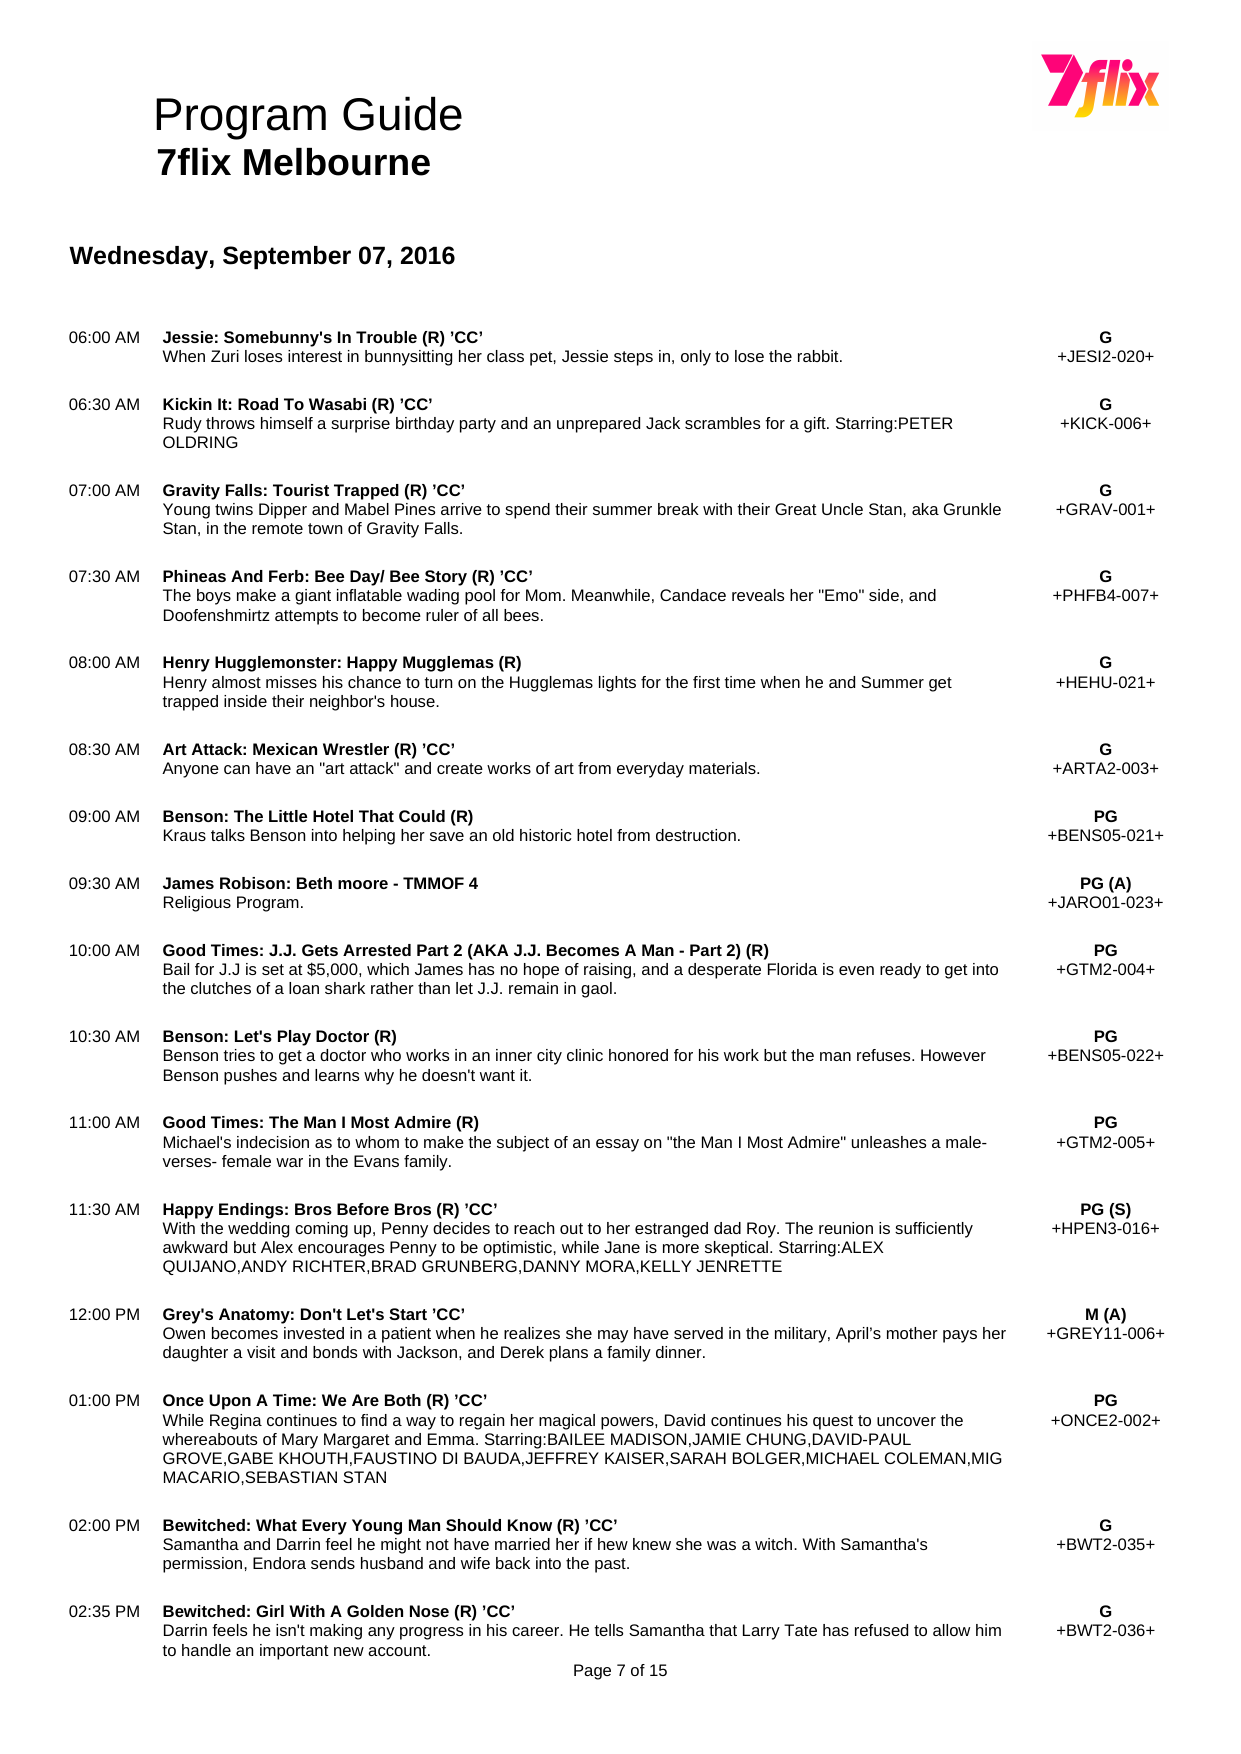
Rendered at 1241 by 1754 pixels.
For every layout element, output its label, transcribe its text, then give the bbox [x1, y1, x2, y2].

table_header 11:00 AM [51, 1113, 151, 1171]
table_header Benson: The Little Hotel That Could (R) Kraus talks Benson into helping her save an old historic hotel from destruction. [151, 807, 1022, 845]
table_header G +HEHU-021+ [1022, 653, 1189, 711]
table_header 09:00 AM [51, 807, 151, 845]
picture [1031, 41, 1170, 131]
table_header 06:00 AM [51, 328, 151, 366]
table_header Grey's Anatomy: Don't Let's Start ’CC’ Owen becomes invested in a patient when he realizes she may have served in the military, April’s mother pays her daughter a visit and bonds with Jackson, and Derek plans a family dinner. [151, 1305, 1022, 1362]
table_header Bewitched: Girl With A Golden Nose (R) ’CC’ Darrin feels he isn't making any progress in his career. He tells Samantha that Larry Tate has refused to allow him to handle an important new account. [151, 1602, 1022, 1659]
table_header Benson: Let's Play Doctor (R) Benson tries to get a doctor who works in an inner city clinic honored for his work but the man refuses. However Benson pushes and learns why he doesn't want it. [151, 1027, 1022, 1084]
table_header 08:30 AM [51, 740, 151, 778]
text Wednesday, September 07, 2016 [62, 241, 1178, 270]
table_header Bewitched: What Every Young Man Should Know (R) ’CC’ Samantha and Darrin feel he might not have married her if hew knew she was a witch. With Samantha's permission, Endora sends husband and wife back into the past. [151, 1516, 1022, 1573]
table_header PG +BENS05-021+ [1022, 807, 1189, 845]
table_header 10:30 AM [51, 1027, 151, 1084]
table_header Happy Endings: Bros Before Bros (R) ’CC’ With the wedding coming up, Penny decides to reach out to her estranged dad Roy. The reunion is sufficiently awkward but Alex encourages Penny to be optimistic, while Jane is more skeptical. Starring:ALEX QUIJANO,ANDY RICHTER,BRAD GRUNBERG,DANNY MORA,KELLY JENRETTE [151, 1200, 1022, 1276]
table_header 08:00 AM [51, 653, 151, 711]
table_header PG +GTM2-005+ [1022, 1113, 1189, 1171]
table_header G +KICK-006+ [1022, 395, 1189, 452]
table_header PG +GTM2-004+ [1022, 941, 1189, 998]
table_header G +BWT2-036+ [1022, 1602, 1189, 1659]
table_header 11:30 AM [51, 1200, 151, 1276]
table_header M (A) +GREY11-006+ [1022, 1305, 1189, 1362]
table_header Good Times: The Man I Most Admire (R) Michael's indecision as to whom to make the subject of an essay on "the Man I Most Admire" unleashes a male-verses- female war in the Evans family. [151, 1113, 1022, 1171]
table_header PG (S) +HPEN3-016+ [1022, 1200, 1189, 1276]
table_header 02:00 PM [51, 1516, 151, 1573]
table_header 10:00 AM [51, 941, 151, 998]
table_header PG +ONCE2-002+ [1022, 1391, 1189, 1487]
table_header Art Attack: Mexican Wrestler (R) ’CC’ Anyone can have an "art attack" and create works of art from everyday materials. [151, 740, 1022, 778]
table_header 09:30 AM [51, 874, 151, 912]
table_header G +GRAV-001+ [1022, 481, 1189, 538]
table_header PG +BENS05-022+ [1022, 1027, 1189, 1084]
table_header 07:30 AM [51, 567, 151, 624]
table_header 12:00 PM [51, 1305, 151, 1362]
table_header Henry Hugglemonster: Happy Mugglemas (R) Henry almost misses his chance to turn on the Hugglemas lights for the first time when he and Summer get trapped inside their neighbor's house. [151, 653, 1022, 711]
table_header 02:35 PM [51, 1602, 151, 1659]
table_header Kickin It: Road To Wasabi (R) ’CC’ Rudy throws himself a surprise birthday party and an unprepared Jack scrambles for a gift. Starring:PETER OLDRING [151, 395, 1022, 452]
table_header G +ARTA2-003+ [1022, 740, 1189, 778]
table_header 06:30 AM [51, 395, 151, 452]
table_header G +JESI2-020+ [1022, 328, 1189, 366]
table_header 07:00 AM [51, 481, 151, 538]
table_header G +PHFB4-007+ [1022, 567, 1189, 624]
table_header 01:00 PM [51, 1391, 151, 1487]
table_header Gravity Falls: Tourist Trapped (R) ’CC’ Young twins Dipper and Mabel Pines arrive to spend their summer break with their Great Uncle Stan, aka Grunkle Stan, in the remote town of Gravity Falls. [151, 481, 1022, 538]
table_header James Robison: Beth moore - TMMOF 4 Religious Program. [151, 874, 1022, 912]
table_header Once Upon A Time: We Are Both (R) ’CC’ While Regina continues to find a way to regain her magical powers, David continues his quest to uncover the whereabouts of Mary Margaret and Emma. Starring:BAILEE MADISON,JAMIE CHUNG,DAVID-PAUL GROVE,GABE KHOUTH,FAUSTINO DI BAUDA,JEFFREY KAISER,SARAH BOLGER,MICHAEL COLEMAN,MIG MACARIO,SEBASTIAN STAN [151, 1391, 1022, 1487]
table_header Good Times: J.J. Gets Arrested Part 2 (AKA J.J. Becomes A Man - Part 2) (R) Bail for J.J is set at $5,000, which James has no hope of raising, and a desperate Florida is even ready to get into the clutches of a loan shark rather than let J.J. remain in gaol. [151, 941, 1022, 998]
table_header PG (A) +JARO01-023+ [1022, 874, 1189, 912]
table_header Jessie: Somebunny's In Trouble (R) ’CC’ When Zuri loses interest in bunnysitting her class pet, Jessie steps in, only to lose the rabbit. [151, 328, 1022, 366]
table_header Phineas And Ferb: Bee Day/ Bee Story (R) ’CC’ The boys make a giant inflatable wading pool for Mom. Meanwhile, Candace reveals her "Emo" side, and Doofenshmirtz attempts to become ruler of all bees. [151, 567, 1022, 624]
table_header G +BWT2-035+ [1022, 1516, 1189, 1573]
